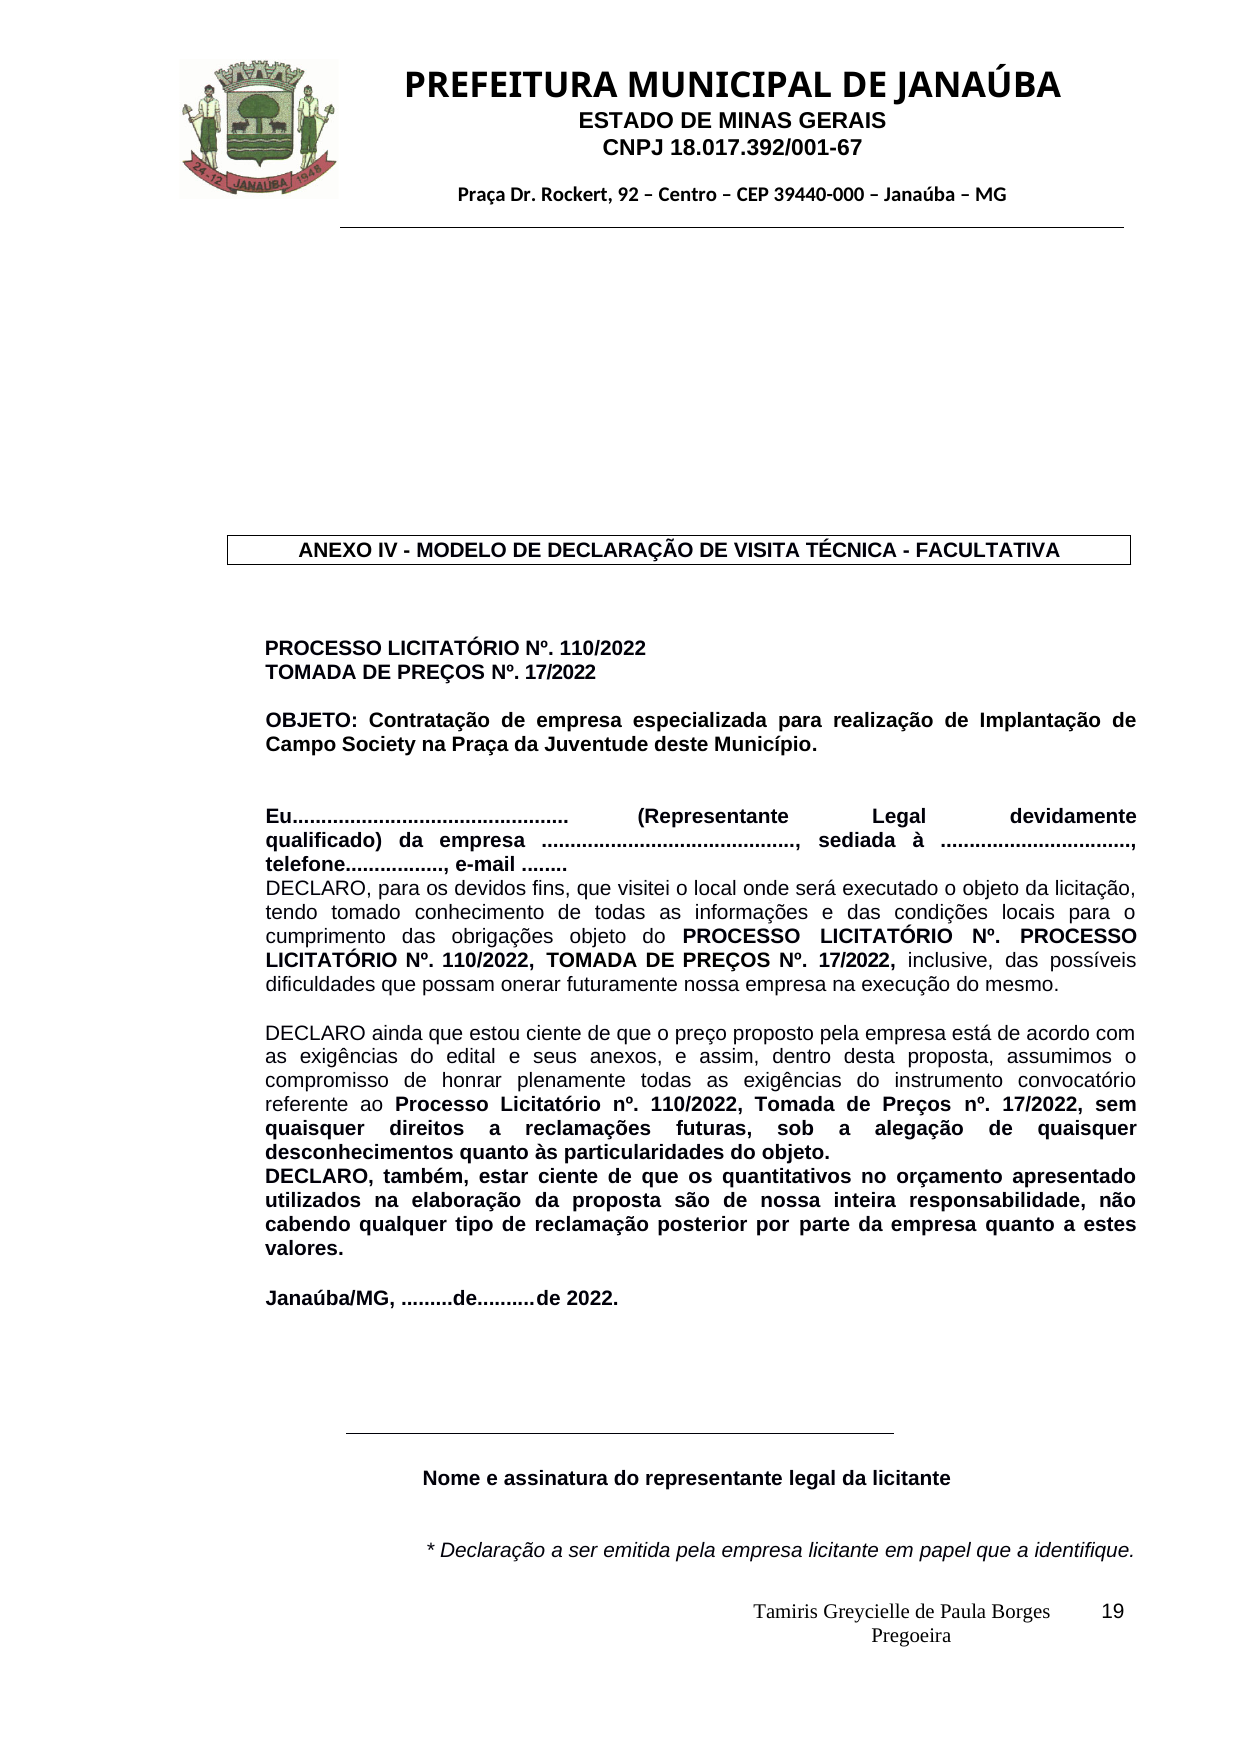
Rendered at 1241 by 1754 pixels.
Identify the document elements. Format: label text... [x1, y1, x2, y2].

text DECLARO ainda que estou ciente de que o preço proposto pela empresa está de acordo com as exigências do edital e seus anexos, e assim, dentro desta proposta, assumimos o compromisso de honrar plenamente todas as exigências do instrumento convocatório referente ao Processo Licitatório nº. 110/2022, Tomada de Preços nº. 17/2022, sem quaisquer direitos a reclamações futuras, sob a alegação de quaisquer desconhecimentos quanto às particularidades do objeto. [265, 1020, 1137, 1164]
text OBJETO: Contratação de empresa especializada para realização de Implantação de Campo Society na Praça da Juventude deste Município. [265, 708, 1137, 756]
picture [179, 59, 339, 199]
text DECLARO, também, estar ciente de que os quantitativos no orçamento apresentado utilizados na elaboração da proposta são de nossa inteira responsabilidade, não cabendo qualquer tipo de reclamação posterior por parte da empresa quanto a estes valores. [265, 1164, 1137, 1260]
text Eu................................................ (Representante Legal devidamente qualificado) da empresa ............................................, sediada à ................................., telefone................., e-mail ........ [265, 804, 1137, 876]
text * Declaração a ser emitida pela empresa licitante em papel que a identifique. [236, 1538, 1137, 1562]
text Nome e assinatura do representante legal da licitante [236, 1466, 1137, 1489]
text DECLARO, para os devidos fins, que visitei o local onde será executado o objeto da licitação, tendo tomado conhecimento de todas as informações e das condições locais para o cumprimento das obrigações objeto do PROCESSO LICITATÓRIO Nº. PROCESSO LICITATÓRIO Nº. 110/2022, TOMADA DE PREÇOS Nº. 17/2022, inclusive, das possíveis dificuldades que possam onerar futuramente nossa empresa na execução do mesmo. [265, 876, 1137, 996]
text ANEXO IV - MODELO DE DECLARAÇÃO DE VISITA TÉCNICA - FACULTATIVA [228, 536, 1130, 564]
subtitle TOMADA DE PREÇOS Nº. 17/2022 [236, 660, 599, 684]
subtitle PROCESSO LICITATÓRIO Nº. 110/2022 [236, 637, 649, 660]
text Janaúba/MG, .........de.......... de 2022. [265, 1285, 1137, 1309]
